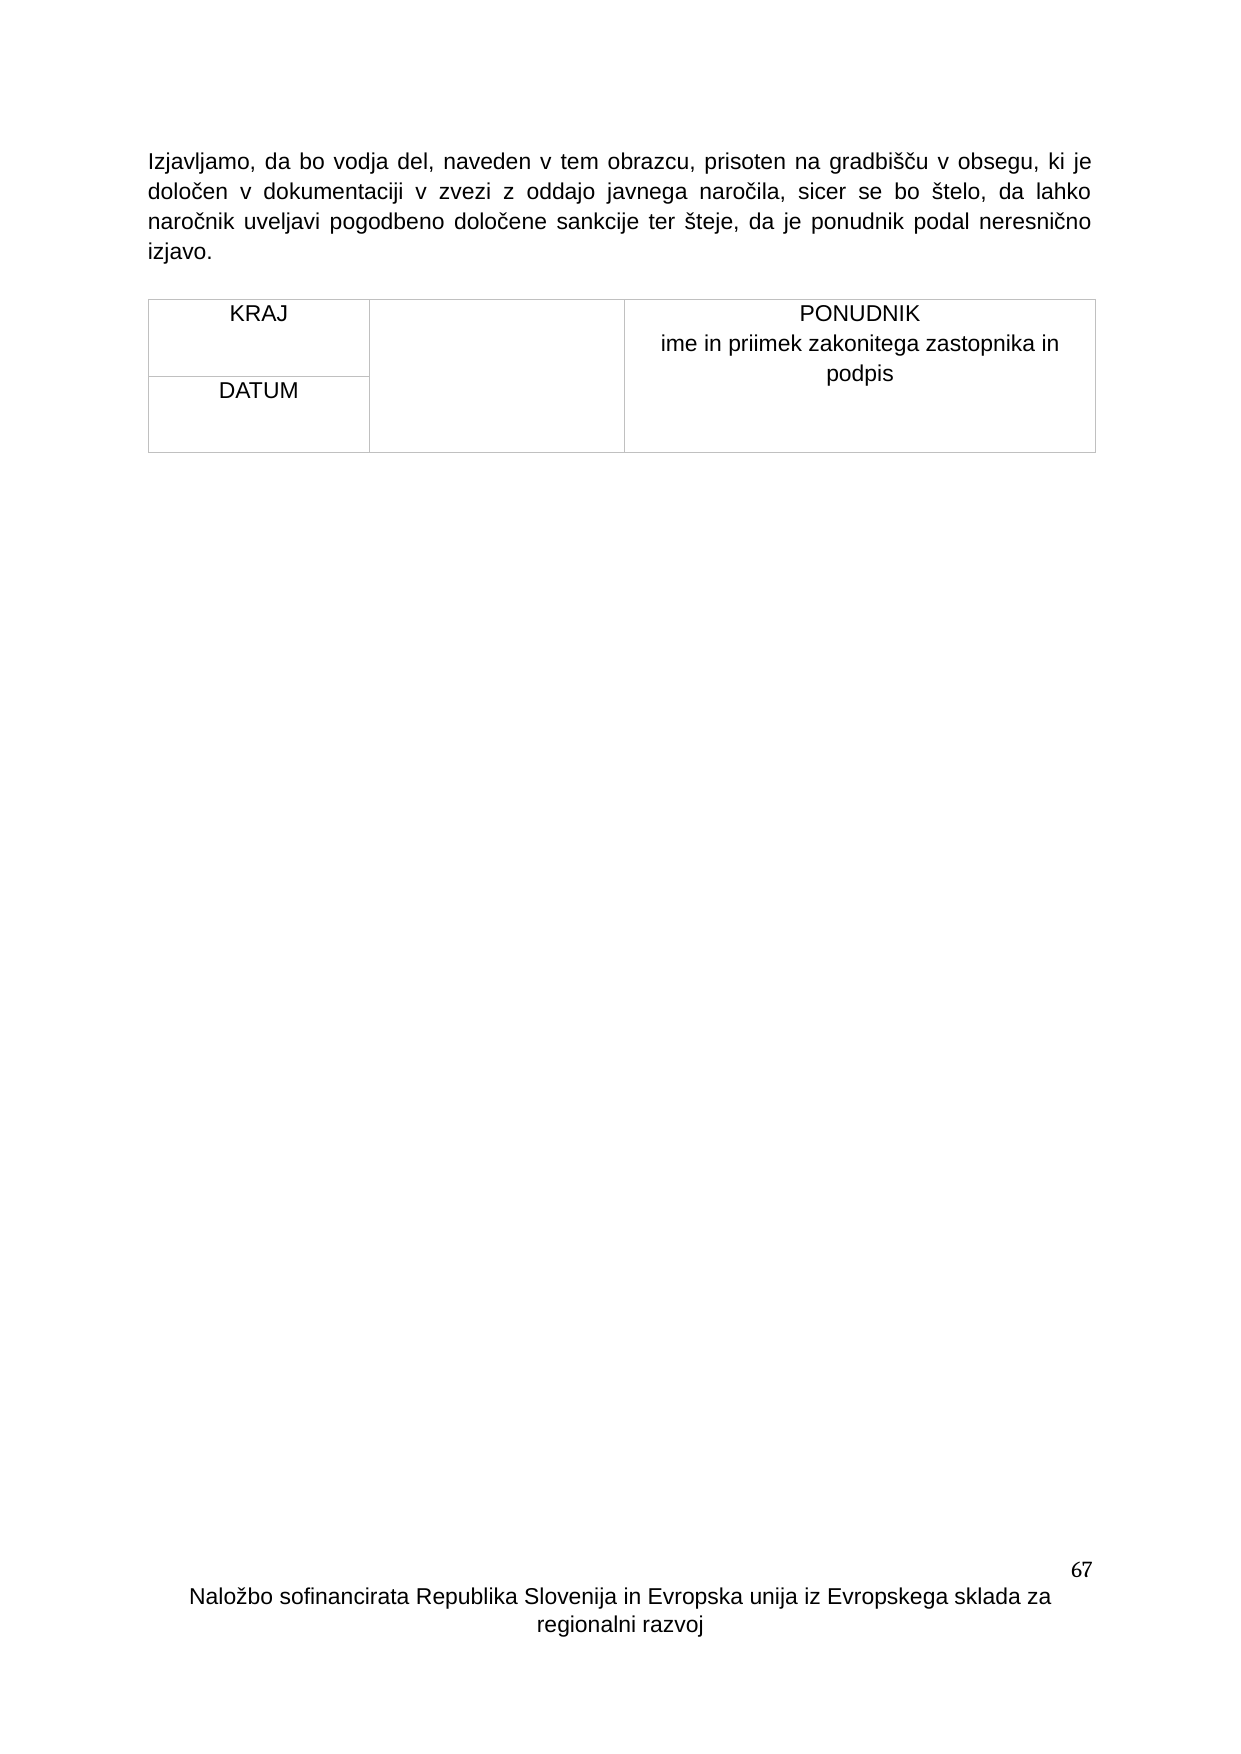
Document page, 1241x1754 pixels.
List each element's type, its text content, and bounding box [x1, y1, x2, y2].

table_cell DATUM [149, 377, 369, 452]
table_header KRAJ [149, 300, 369, 376]
text Izjavljamo, da bo vodja del, naveden v tem obrazcu, prisoten na gradbišču v obsegu, ki je določen v dokumentaciji v zvezi z oddajo javnega naročila, sicer se bo štelo, da lahko naročnik uveljavi pogodbeno določene sankcije ter šteje, da je ponudnik podal neresnično izjavo. [148, 148, 1092, 265]
table_header PONUDNIK ime in priimek zakonitega zastopnika in podpis [625, 300, 1095, 452]
table_header [370, 300, 624, 452]
